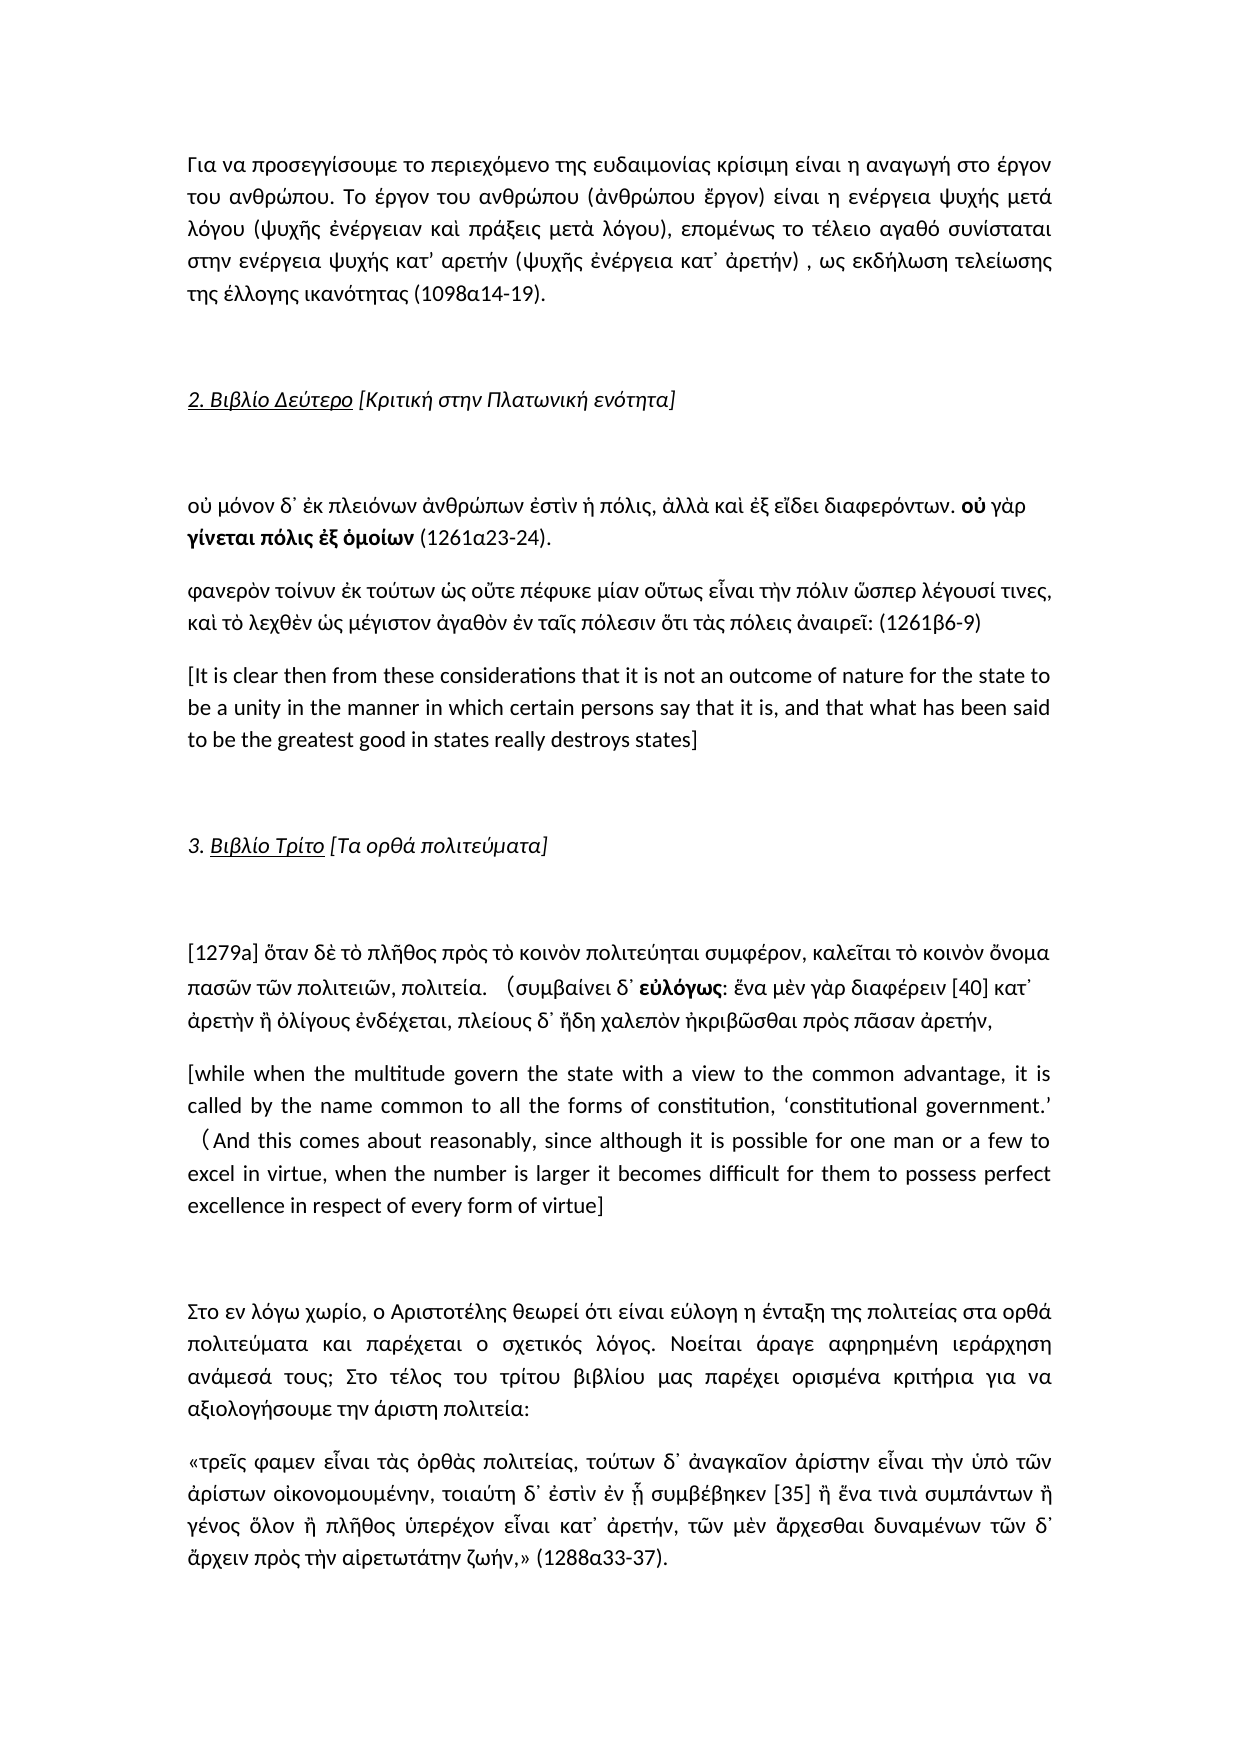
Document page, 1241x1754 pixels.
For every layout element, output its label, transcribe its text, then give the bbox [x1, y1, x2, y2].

text φανερὸν τοίνυν ἐκ τούτων ὡς οὔτε πέφυκε μίαν οὕτως εἶναι τὴν πόλιν ὥσπερ λέγουσί τινες, καὶ τὸ λεχθὲν ὡς μέγιστον ἀγαθὸν ἐν ταῖς πόλεσιν ὅτι τὰς πόλεις ἀναιρεῖ: (1261β6-9) [187, 576, 1053, 636]
text Για να προσεγγίσουμε το περιεχόμενο της ευδαιμονίας κρίσιμη είναι η αναγωγή στο έργον του ανθρώπου. Το έργον του ανθρώπου (ἀνθρώπου ἔργον) είναι η ενέργεια ψυχής μετά λόγου (ψυχῆς ἐνέργειαν καὶ πράξεις μετὰ λόγου), επομένως το τέλειο αγαθό συνίσταται στην ενέργεια ψυχής κατ’ αρετήν (ψυχῆς ἐνέργεια κατ᾽ ἀρετήν) , ως εκδήλωση τελείωσης της έλλογης ικανότητας (1098α14-19). [187, 150, 1053, 307]
text 2. Βιβλίο Δεύτερο [Κριτική στην Πλατωνική ενότητα] [187, 385, 1053, 413]
text [1279a] ὅταν δὲ τὸ πλῆθος πρὸς τὸ κοινὸν πολιτεύηται συμφέρον, καλεῖται τὸ κοινὸν ὄνομα πασῶν τῶν πολιτειῶν, πολιτεία. （συμβαίνει δ᾽ εὐλόγως: ἕνα μὲν γὰρ διαφέρειν [40] κατ᾽ ἀρετὴν ἢ ὀλίγους ἐνδέχεται, πλείους δ᾽ ἤδη χαλεπὸν ἠκριβῶσθαι πρὸς πᾶσαν ἀρετήν, [187, 938, 1053, 1034]
text 3. Βιβλίο Τρίτο [Τα ορθά πολιτεύματα] [187, 832, 1053, 860]
text [while when the multitude govern the state with a view to the common advantage, it is called by the name common to all the forms of constitution, ‘constitutional government.’ （And this comes about reasonably, since although it is possible for one man or a few to excel in virtue, when the number is larger it becomes difficult for them to possess perfect excellence in respect of every form of virtue] [187, 1059, 1053, 1219]
text Στο εν λόγω χωρίο, ο Αριστοτέλης θεωρεί ότι είναι εύλογη η ένταξη της πολιτείας στα ορθά πολιτεύματα και παρέχεται ο σχετικός λόγος. Νοείται άραγε αφηρημένη ιεράρχηση ανάμεσά τους; Στο τέλος του τρίτου βιβλίου μας παρέχει ορισμένα κριτήρια για να αξιολογήσουμε την άριστη πολιτεία: [187, 1297, 1053, 1422]
text [It is clear then from these considerations that it is not an outcome of nature for the state to be a unity in the manner in which certain persons say that it is, and that what has been said to be the greatest good in states really destroys states] [187, 661, 1053, 754]
text «τρεῖς φαμεν εἶναι τὰς ὀρθὰς πολιτείας, τούτων δ᾽ ἀναγκαῖον ἀρίστην εἶναι τὴν ὑπὸ τῶν ἀρίστων οἰκονομουμένην, τοιαύτη δ᾽ ἐστὶν ἐν ᾗ συμβέβηκεν [35] ἢ ἕνα τινὰ συμπάντων ἢ γένος ὅλον ἢ πλῆθος ὑπερέχον εἶναι κατ᾽ ἀρετήν, τῶν μὲν ἄρχεσθαι δυναμένων τῶν δ᾽ ἄρχειν πρὸς τὴν αἱρετωτάτην ζωήν,» (1288α33-37). [187, 1447, 1053, 1572]
text οὐ μόνον δ᾽ ἐκ πλειόνων ἀνθρώπων ἐστὶν ἡ πόλις, ἀλλὰ καὶ ἐξ εἴδει διαφερόντων. οὐ γὰρ γίνεται πόλις ἐξ ὁμοίων (1261α23-24). [187, 491, 1053, 551]
